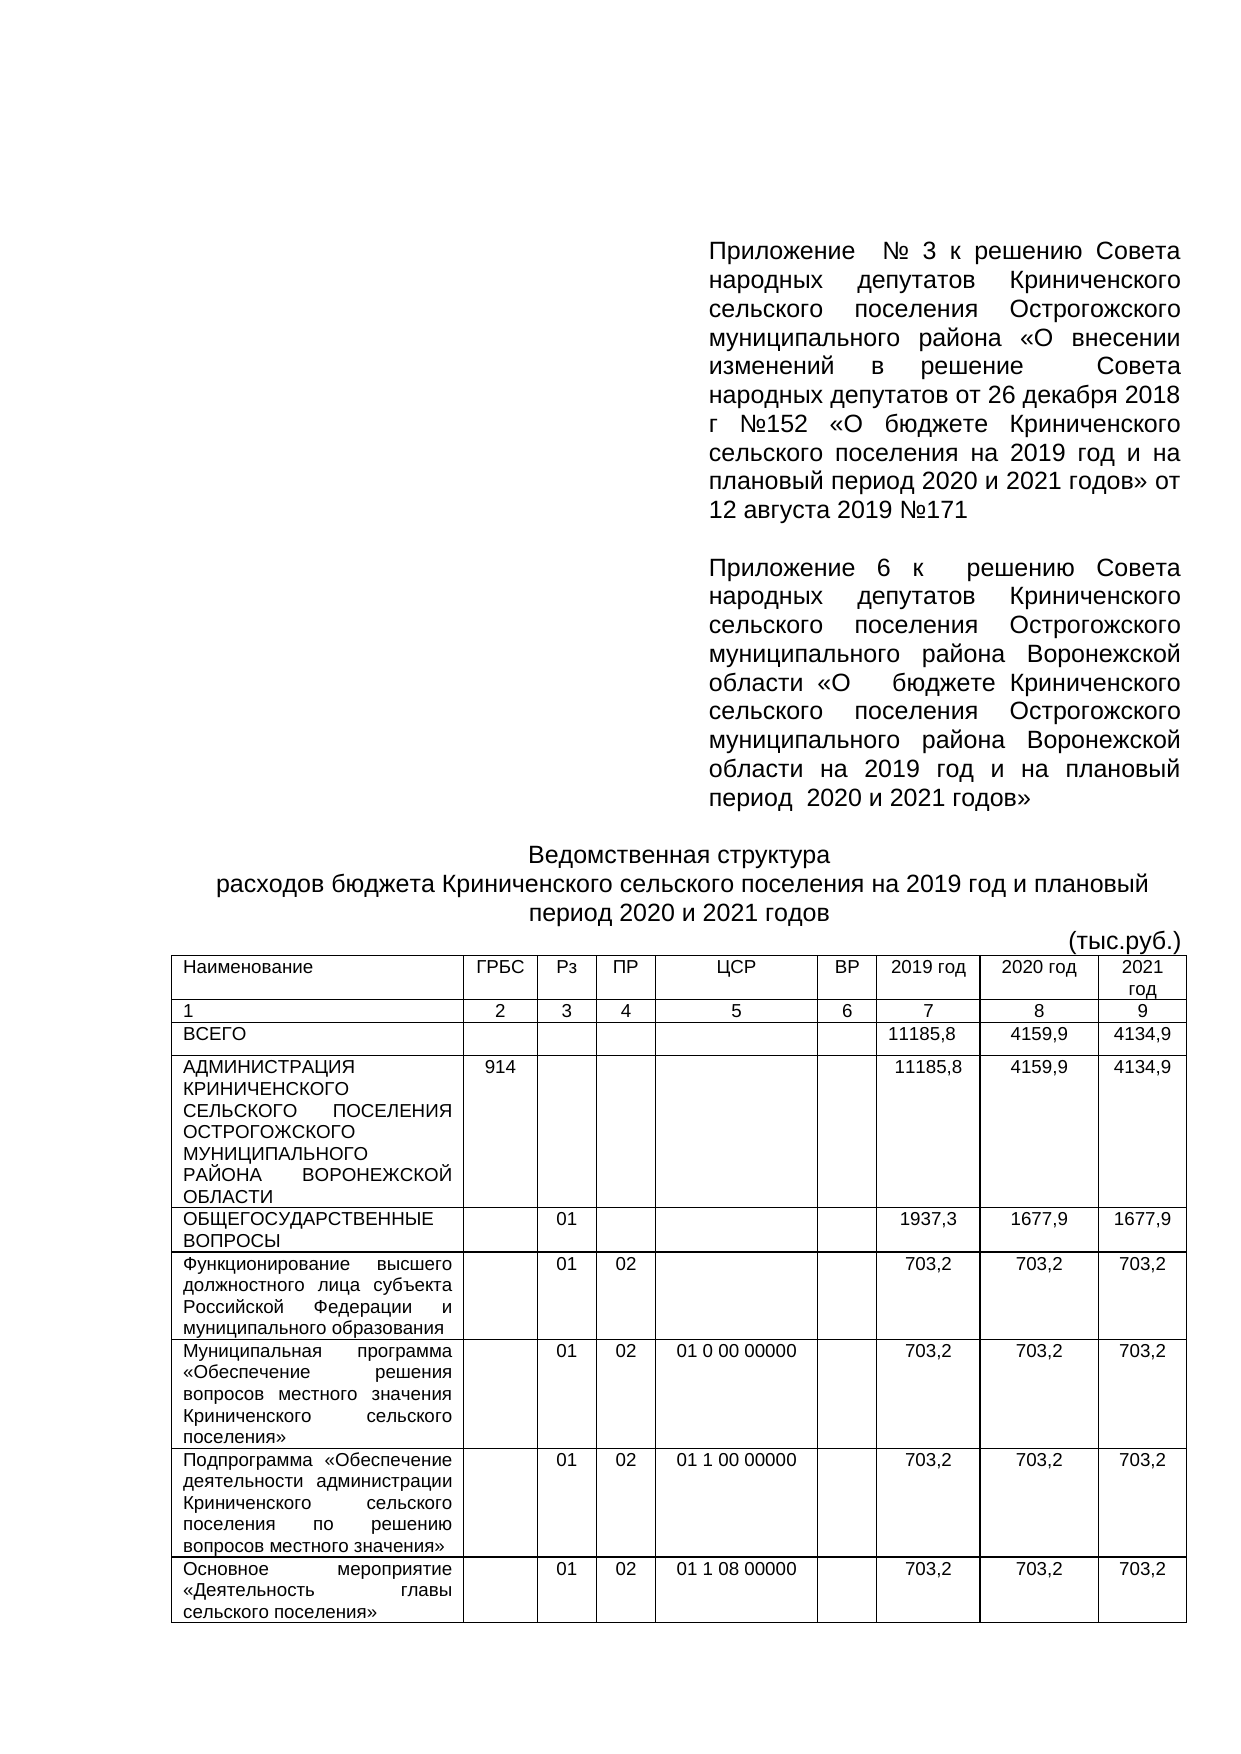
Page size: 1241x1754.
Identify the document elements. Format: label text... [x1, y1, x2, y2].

text Приложение № 3 к решению Совета народных депутатов Криниченского сельского поселения Острогожского муниципального района «О внесении изменений в решение Совета народных депутатов от 26 декабря 2018 г №152 «О бюджете Криниченского сельского поселения на 2019 год и на плановый период 2020 и 2021 годов» от 12 августа 2019 №171 [709, 236, 1181, 524]
table_cell 703,2 [981, 1449, 1098, 1556]
table_header 2019 год [877, 956, 979, 999]
text (тыс.руб.) [177, 926, 1181, 955]
table_cell 703,2 [877, 1340, 979, 1447]
table_cell 02 [597, 1558, 655, 1622]
table_cell 1677,9 [1099, 1208, 1186, 1251]
table_cell [464, 1023, 537, 1055]
table_header ПР [597, 956, 655, 999]
table_cell [656, 1253, 817, 1339]
table_cell 703,2 [981, 1340, 1098, 1447]
table_cell [464, 1340, 537, 1447]
table_cell 2 [464, 1000, 537, 1022]
table_cell 4159,9 [981, 1023, 1098, 1055]
table_cell [818, 1023, 876, 1055]
table_cell Функционирование высшего должностного лица субъекта Российской Федерации и муниципального образования [172, 1253, 463, 1339]
table_cell 703,2 [877, 1558, 979, 1622]
table_cell 1 [172, 1000, 463, 1022]
table_cell 11185,8 [877, 1023, 979, 1055]
table_cell 01 [538, 1449, 596, 1556]
table_cell [538, 1023, 596, 1055]
table_cell [818, 1056, 876, 1207]
table_cell 914 [464, 1056, 537, 1207]
table_cell [464, 1449, 537, 1556]
table_cell 01 1 08 00000 [656, 1558, 817, 1622]
table_cell 01 [538, 1253, 596, 1339]
table_cell [597, 1056, 655, 1207]
table_header ГРБС [464, 956, 537, 999]
table_cell [597, 1208, 655, 1251]
table_cell 3 [538, 1000, 596, 1022]
table_cell [464, 1208, 537, 1251]
table_cell [818, 1208, 876, 1251]
table_cell 703,2 [981, 1253, 1098, 1339]
table_header ЦСР [656, 956, 817, 999]
table_header Наименование [172, 956, 463, 999]
table_cell 1677,9 [981, 1208, 1098, 1251]
table_cell [656, 1023, 817, 1055]
table_cell 703,2 [877, 1253, 979, 1339]
table_cell [818, 1253, 876, 1339]
table_cell 703,2 [1099, 1340, 1186, 1447]
table_cell 703,2 [981, 1558, 1098, 1622]
table_cell [818, 1449, 876, 1556]
table_cell Муниципальная программа «Обеспечение решения вопросов местного значения Криниченского сельского поселения» [172, 1340, 463, 1447]
table_cell АДМИНИСТРАЦИЯ КРИНИЧЕНСКОГО СЕЛЬСКОГО ПОСЕЛЕНИЯ ОСТРОГОЖСКОГО МУНИЦИПАЛЬНОГО РАЙОНА ВОРОНЕЖСКОЙ ОБЛАСТИ [172, 1056, 463, 1207]
table_cell 4159,9 [981, 1056, 1098, 1207]
table_header 2021 год [1099, 956, 1186, 999]
table_cell 4 [597, 1000, 655, 1022]
table_cell 4134,9 [1099, 1056, 1186, 1207]
table_header 2020 год [981, 956, 1098, 999]
table_cell 7 [877, 1000, 979, 1022]
table_cell 6 [818, 1000, 876, 1022]
table_cell 703,2 [1099, 1449, 1186, 1556]
table_cell 01 0 00 00000 [656, 1340, 817, 1447]
table_cell [464, 1253, 537, 1339]
table_cell [464, 1558, 537, 1622]
table_cell 703,2 [1099, 1558, 1186, 1622]
table_cell 8 [981, 1000, 1098, 1022]
table_cell [818, 1558, 876, 1622]
table_cell 02 [597, 1340, 655, 1447]
table_cell [656, 1208, 817, 1251]
table_cell Основное мероприятие «Деятельность главы сельского поселения» [172, 1558, 463, 1622]
table_cell 11185,8 [877, 1056, 979, 1207]
table_cell 9 [1099, 1000, 1186, 1022]
table_cell 02 [597, 1253, 655, 1339]
table_cell [597, 1023, 655, 1055]
table_cell 5 [656, 1000, 817, 1022]
table_cell [818, 1340, 876, 1447]
text расходов бюджета Криниченского сельского поселения на 2019 год и плановый период 2020 и 2021 годов [177, 869, 1181, 926]
text Ведомственная структура [177, 840, 1181, 869]
table_cell 1937,3 [877, 1208, 979, 1251]
table_cell 703,2 [1099, 1253, 1186, 1339]
table_cell Подпрограмма «Обеспечение деятельности администрации Криниченского сельского поселения по решению вопросов местного значения» [172, 1449, 463, 1556]
table_header Рз [538, 956, 596, 999]
table_cell [656, 1056, 817, 1207]
table_cell ОБЩЕГОСУДАРСТВЕННЫЕ ВОПРОСЫ [172, 1208, 463, 1251]
table_header ВР [818, 956, 876, 999]
table_cell [538, 1056, 596, 1207]
table_cell 4134,9 [1099, 1023, 1186, 1055]
table_cell 01 [538, 1340, 596, 1447]
text Приложение 6 к решению Совета народных депутатов Криниченского сельского поселения Острогожского муниципального района Воронежской области «О бюджете Криниченского сельского поселения Острогожского муниципального района Воронежской области на 2019 год и на плановый период 2020 и 2021 годов» [709, 552, 1181, 811]
table_cell 01 [538, 1558, 596, 1622]
table_cell ВСЕГО [172, 1023, 463, 1055]
table_cell 01 [538, 1208, 596, 1251]
table_cell 01 1 00 00000 [656, 1449, 817, 1556]
table_cell 703,2 [877, 1449, 979, 1556]
table_cell 02 [597, 1449, 655, 1556]
